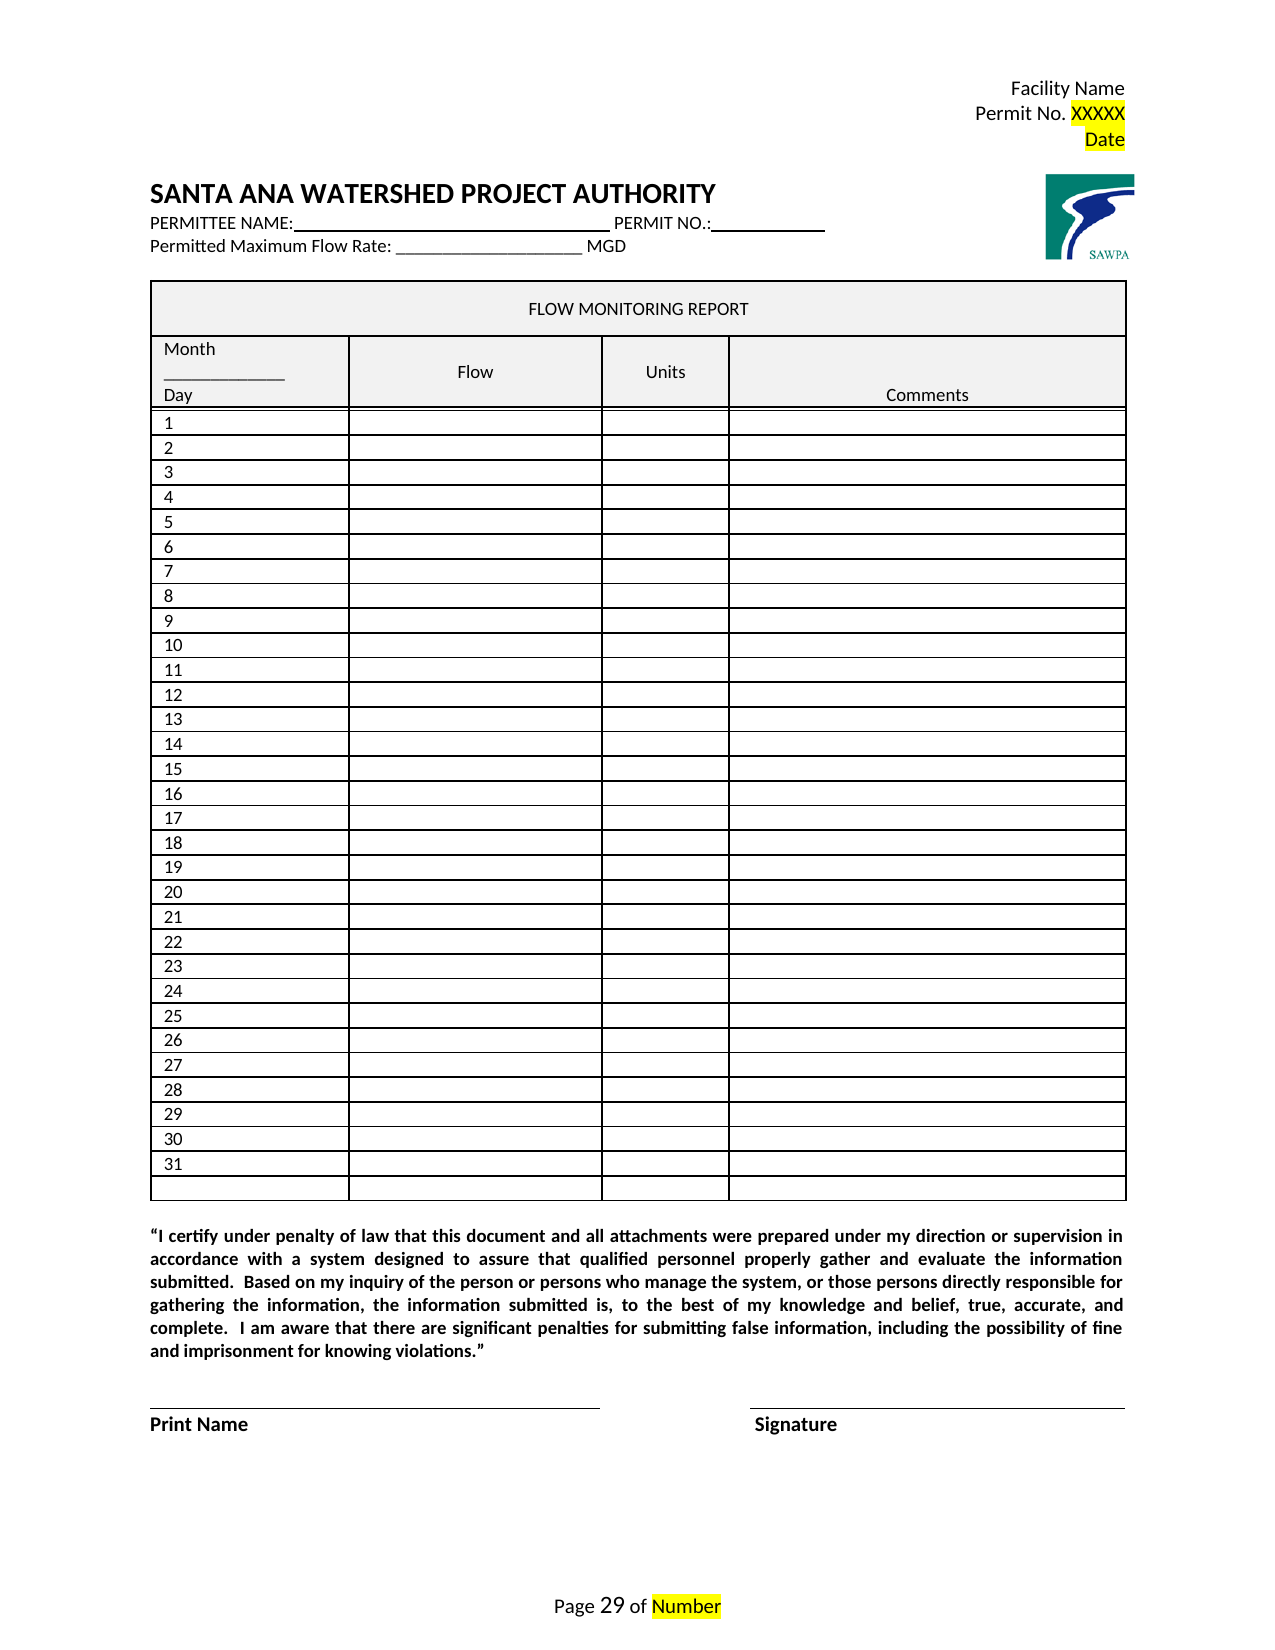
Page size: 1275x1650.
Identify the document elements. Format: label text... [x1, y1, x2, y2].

table_cell [350, 1103, 601, 1126]
table_cell [730, 560, 1125, 582]
table_cell [603, 436, 728, 459]
table_cell [730, 486, 1125, 508]
table_cell [730, 831, 1125, 854]
table_cell 22 [152, 930, 348, 953]
table_cell [730, 634, 1125, 656]
table_cell [350, 955, 601, 977]
table_cell [350, 757, 601, 780]
text “I certify under penalty of law that this document and all attachments were prepared under my direction or supervision in accordance with a system designed to assure that qualified personnel properly gather and evaluate the information submitted. Based on my inquiry of the person or persons who manage the system, or those persons directly responsible for gathering the information, the information submitted is, to the best of my knowledge and belief, true, accurate, and complete. I am aware that there are significant penalties for submitting false information, including the possibility of fine and imprisonment for knowing violations.” [150, 1224, 1125, 1362]
table_cell [730, 782, 1125, 804]
table_cell [730, 1078, 1125, 1101]
table_cell [730, 1029, 1125, 1051]
table_cell Units [603, 337, 728, 406]
table_cell [730, 436, 1125, 459]
table_cell 25 [152, 1004, 348, 1027]
table_cell 16 [152, 782, 348, 804]
table_cell [603, 1103, 728, 1126]
table_cell [603, 930, 728, 953]
table_cell 27 [152, 1053, 348, 1076]
table_cell 28 [152, 1078, 348, 1101]
table_cell [603, 782, 728, 804]
table_cell [603, 1053, 728, 1076]
table_cell [603, 1152, 728, 1175]
table_cell 24 [152, 979, 348, 1002]
table_cell [730, 1127, 1125, 1150]
table_cell [730, 1053, 1125, 1076]
table_cell [730, 1004, 1125, 1027]
table_cell 11 [152, 658, 348, 681]
table_cell [603, 757, 728, 780]
table_cell Month _____________ Day [152, 337, 348, 406]
table_cell [350, 1004, 601, 1027]
table_cell 4 [152, 486, 348, 508]
table_cell [603, 560, 728, 582]
table_cell 13 [152, 708, 348, 731]
table_cell 5 [152, 510, 348, 533]
table_cell [730, 757, 1125, 780]
table_cell 12 [152, 683, 348, 706]
table_cell [730, 1177, 1125, 1199]
table_cell [603, 658, 728, 681]
table_cell 8 [152, 584, 348, 607]
table_cell 29 [152, 1103, 348, 1126]
table_cell 1 [152, 411, 348, 434]
table_cell [603, 881, 728, 903]
text Permitted Maximum Flow Rate: ____________________ MGD [150, 234, 1041, 257]
table_cell 3 [152, 461, 348, 484]
table_cell [350, 732, 601, 755]
table_cell [730, 1152, 1125, 1175]
table_cell [730, 881, 1125, 903]
table_cell [350, 510, 601, 533]
table_cell 17 [152, 806, 348, 829]
table_cell 6 [152, 535, 348, 558]
table_cell 2 [152, 436, 348, 459]
table_cell [730, 905, 1125, 928]
table_cell 10 [152, 634, 348, 656]
table_header FLOW MONITORING REPORT [152, 282, 1125, 335]
table_cell [603, 1177, 728, 1199]
table_cell [730, 658, 1125, 681]
table_cell [730, 930, 1125, 953]
table_cell [350, 1177, 601, 1199]
table_cell 21 [152, 905, 348, 928]
table_cell [603, 609, 728, 632]
table_cell [730, 708, 1125, 731]
table_cell [730, 411, 1125, 434]
picture [1041, 170, 1138, 263]
table_cell [603, 955, 728, 977]
table_cell [730, 856, 1125, 879]
table_cell [350, 979, 601, 1002]
table_cell [603, 411, 728, 434]
table_cell 18 [152, 831, 348, 854]
table_cell [603, 1004, 728, 1027]
table_cell 31 [152, 1152, 348, 1175]
table_cell 19 [152, 856, 348, 879]
table_cell [350, 881, 601, 903]
table_cell [350, 806, 601, 829]
table_cell 14 [152, 732, 348, 755]
table_cell [603, 708, 728, 731]
table_cell [603, 634, 728, 656]
table_cell [350, 535, 601, 558]
table_cell [350, 1029, 601, 1051]
table_cell [350, 658, 601, 681]
table_cell [603, 856, 728, 879]
table_cell [350, 856, 601, 879]
table_cell [350, 905, 601, 928]
table_cell 9 [152, 609, 348, 632]
table_cell [730, 609, 1125, 632]
table_cell [350, 708, 601, 731]
table_cell [350, 411, 601, 434]
table_cell [350, 782, 601, 804]
table_cell [350, 1152, 601, 1175]
table_cell [350, 486, 601, 508]
table_cell [730, 535, 1125, 558]
table_cell [730, 1103, 1125, 1126]
table_cell [730, 955, 1125, 977]
table_cell [350, 461, 601, 484]
text SANTA ANA WATERSHED PROJECT AUTHORITY [150, 175, 1041, 211]
table_cell [603, 831, 728, 854]
table_cell 20 [152, 881, 348, 903]
table_cell [730, 979, 1125, 1002]
table_cell [730, 732, 1125, 755]
table_cell 23 [152, 955, 348, 977]
table_cell [730, 683, 1125, 706]
table_cell [603, 1078, 728, 1101]
table_cell [350, 609, 601, 632]
table_cell [350, 584, 601, 607]
table_cell 26 [152, 1029, 348, 1051]
table_cell [350, 1127, 601, 1150]
table_cell [603, 535, 728, 558]
table_cell [603, 905, 728, 928]
table_cell [730, 806, 1125, 829]
text Print Name Signature [150, 1411, 1125, 1437]
table_cell [350, 930, 601, 953]
table_cell [350, 634, 601, 656]
table_cell [350, 436, 601, 459]
table_cell 15 [152, 757, 348, 780]
table_cell [350, 683, 601, 706]
table_cell [350, 1053, 601, 1076]
table_cell [350, 1078, 601, 1101]
table_cell [730, 584, 1125, 607]
table_cell [152, 1177, 348, 1199]
table_cell [603, 732, 728, 755]
table_cell [603, 979, 728, 1002]
table_cell [603, 1127, 728, 1150]
table_cell [603, 461, 728, 484]
table_cell [730, 510, 1125, 533]
table_cell 30 [152, 1127, 348, 1150]
table_cell [603, 584, 728, 607]
table_cell [730, 461, 1125, 484]
table_cell [350, 831, 601, 854]
table_cell [603, 1029, 728, 1051]
text PERMITTEE NAME: PERMIT NO.: [150, 211, 1041, 234]
table_cell [603, 486, 728, 508]
table_cell [350, 560, 601, 582]
table_cell Flow [350, 337, 601, 406]
table_cell [603, 510, 728, 533]
table_cell 7 [152, 560, 348, 582]
table_cell [603, 683, 728, 706]
table_cell [603, 806, 728, 829]
table_cell Comments [730, 337, 1125, 406]
